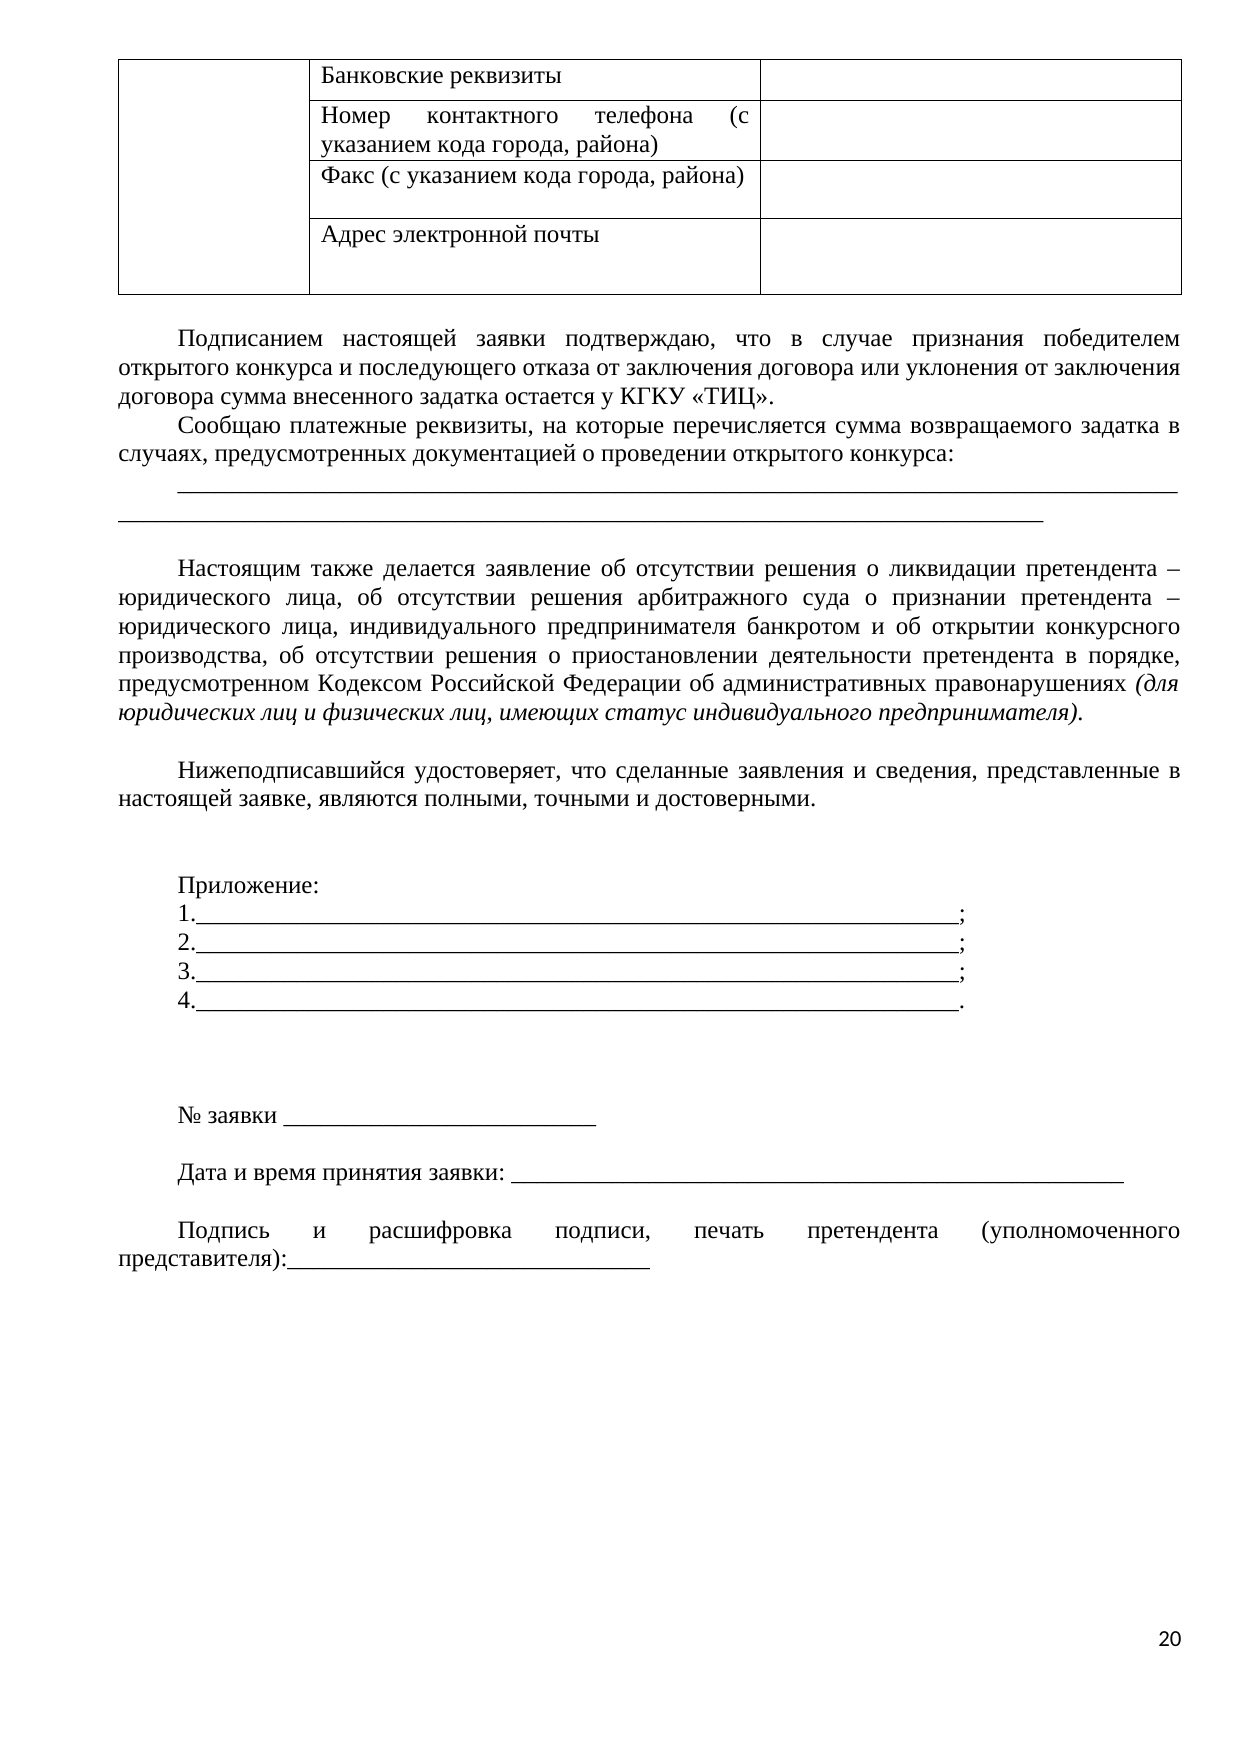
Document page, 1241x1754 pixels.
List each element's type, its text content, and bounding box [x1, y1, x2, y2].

text Подпись и расшифровка подписи, печать претендента (уполномоченного представителя):_____________________________ [118, 1215, 1181, 1272]
text Подписанием настоящей заявки подтверждаю, что в случае признания победителем открытого конкурса и последующего отказа от заключения договора или уклонения от заключения договора сумма внесенного задатка остается у КГКУ «ТИЦ». [118, 323, 1181, 410]
table_cell [761, 101, 1181, 159]
table_cell [761, 60, 1181, 99]
text 4._____________________________________________________________. [118, 985, 1181, 1013]
text __________________________________________________________________________________________________________________________________________________________ [118, 467, 1181, 525]
table_cell [761, 219, 1181, 294]
text Нижеподписавшийся удостоверяет, что сделанные заявления и сведения, представленные в настоящей заявке, являются полными, точными и достоверными. [118, 755, 1181, 812]
text 3._____________________________________________________________; [118, 956, 1181, 985]
text № заявки _________________________ [118, 1100, 1181, 1128]
table_cell Банковские реквизиты [310, 60, 760, 99]
text 2._____________________________________________________________; [118, 927, 1181, 956]
text 1._____________________________________________________________; [118, 898, 1181, 927]
table_cell Факс (с указанием кода города, района) [310, 161, 760, 218]
table_cell [761, 161, 1181, 218]
table_cell Адрес электронной почты [310, 219, 760, 294]
table_cell Номер контактного телефона (с указанием кода города, района) [310, 101, 760, 159]
text Настоящим также делается заявление об отсутствии решения о ликвидации претендента – юридического лица, об отсутствии решения арбитражного суда о признании претендента – юридического лица, индивидуального предпринимателя банкротом и об открытии конкурсного производства, об отсутствии решения о приостановлении деятельности претендента в порядке, предусмотренном Кодексом Российской Федерации об административных правонарушениях (для юридических лиц и физических лиц, имеющих статус индивидуального предпринимателя). [118, 553, 1181, 726]
text Дата и время принятия заявки: _________________________________________________ [118, 1157, 1181, 1186]
text Приложение: [118, 870, 1181, 898]
text Сообщаю платежные реквизиты, на которые перечисляется сумма возвращаемого задатка в случаях, предусмотренных документацией о проведении открытого конкурса: [118, 410, 1181, 467]
